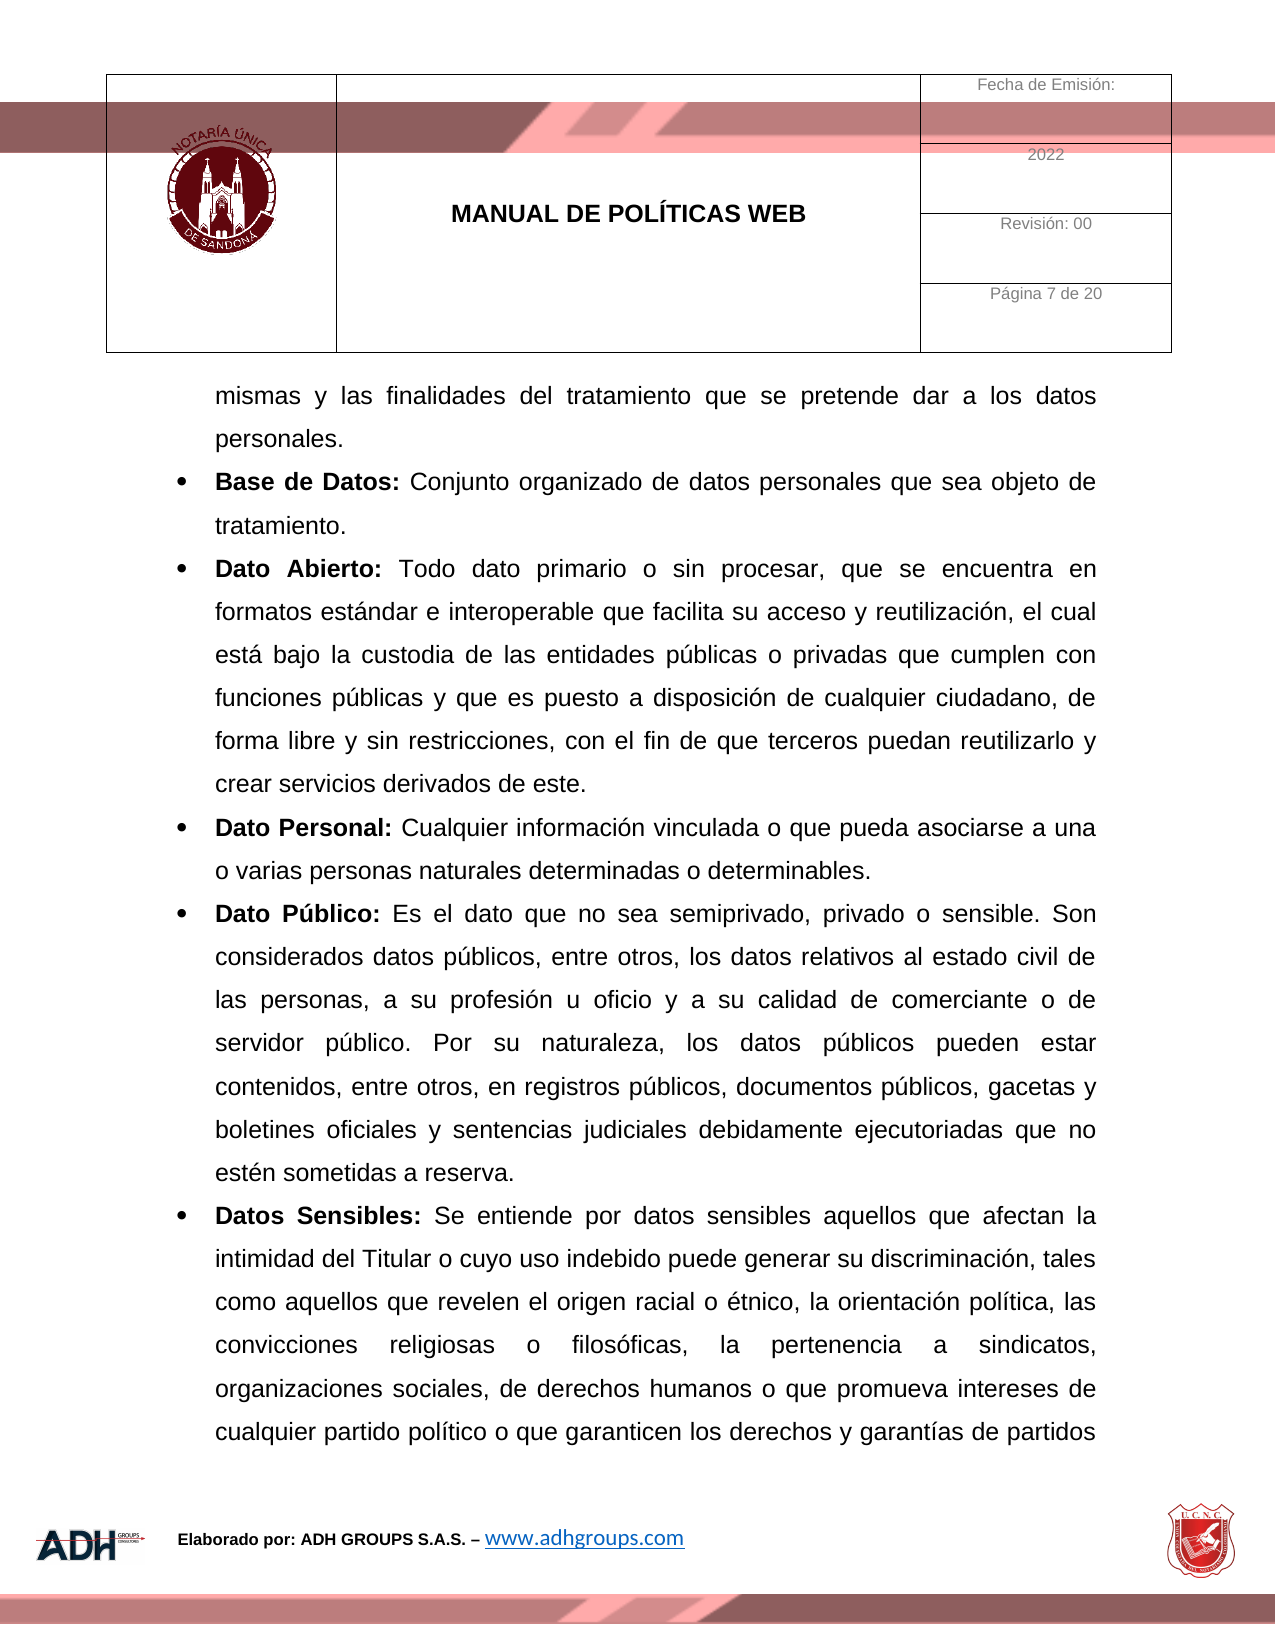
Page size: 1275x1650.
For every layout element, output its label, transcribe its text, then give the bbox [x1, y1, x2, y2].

list Dato Personal: Cualquier información vinculada o que pueda asociarse a una o varias personas naturales determinadas o determinables. [177, 813, 1098, 884]
picture [1167, 1503, 1235, 1578]
list Base de Datos: Conjunto organizado de datos personales que sea objeto de tratamiento. [177, 467, 1098, 539]
list Dato Público: Es el dato que no sea semiprivado, privado o sensible. Son considerados datos públicos, entre otros, los datos relativos al estado civil de las personas, a su profesión u oficio y a su calidad de comerciante o de servidor público. Por su naturaleza, los datos públicos pueden estar contenidos, entre otros, en registros públicos, documentos públicos, gacetas y boletines oficiales y sentencias judiciales debidamente ejecutoriadas que no estén sometidas a reserva. [177, 899, 1098, 1187]
list Dato Abierto: Todo dato primario o sin procesar, que se encuentra en formatos estándar e interoperable que facilita su acceso y reutilización, el cual está bajo la custodia de las entidades públicas o privadas que cumplen con funciones públicas y que es puesto a disposición de cualquier ciudadano, de forma libre y sin restricciones, con el fin de que terceros puedan reutilizarlo y crear servicios derivados de este. [177, 554, 1098, 798]
picture [36, 1528, 146, 1565]
picture [163, 123, 280, 255]
